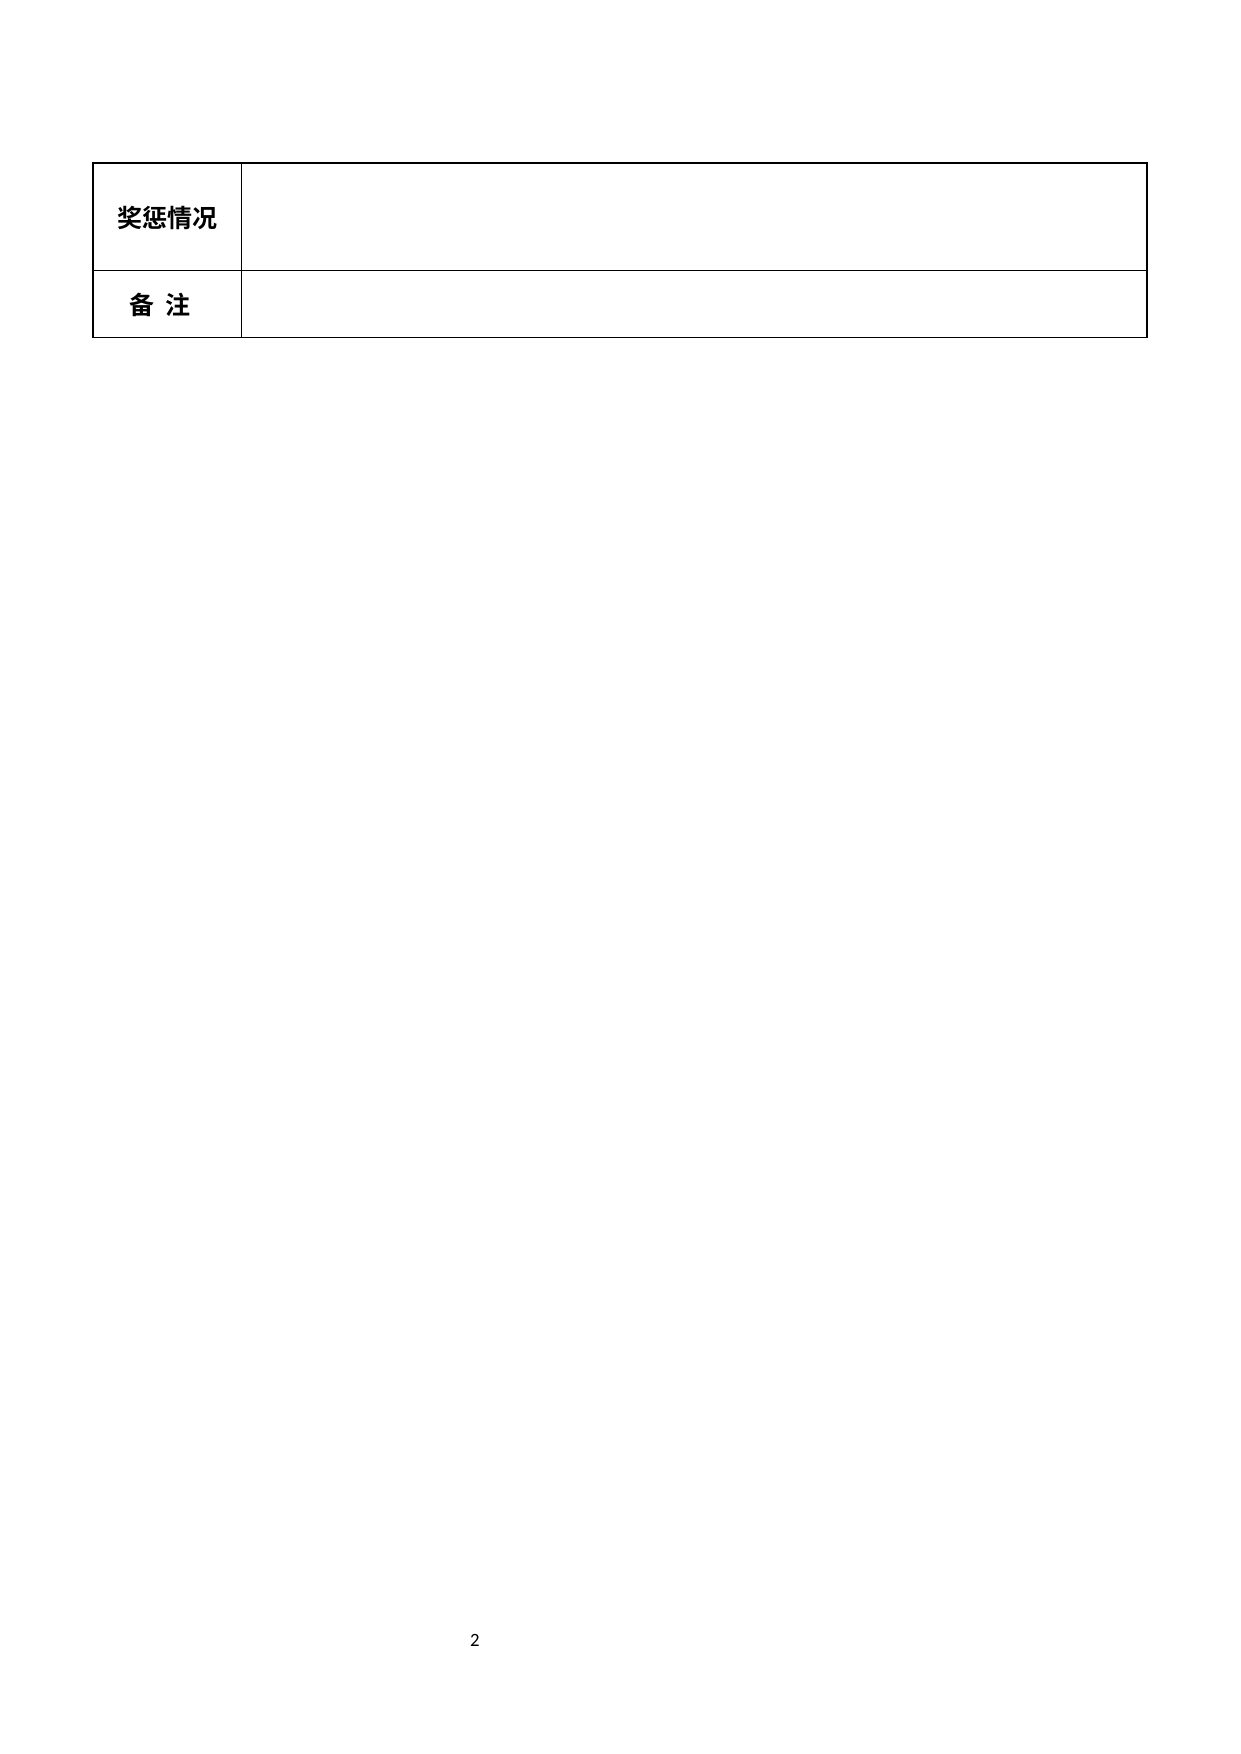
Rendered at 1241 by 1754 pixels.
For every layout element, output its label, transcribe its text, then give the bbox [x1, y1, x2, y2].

table_cell [242, 271, 1146, 337]
table_cell 备 注 [94, 271, 241, 337]
table_cell 奖惩情况 [94, 164, 241, 270]
table_cell [242, 164, 1146, 270]
